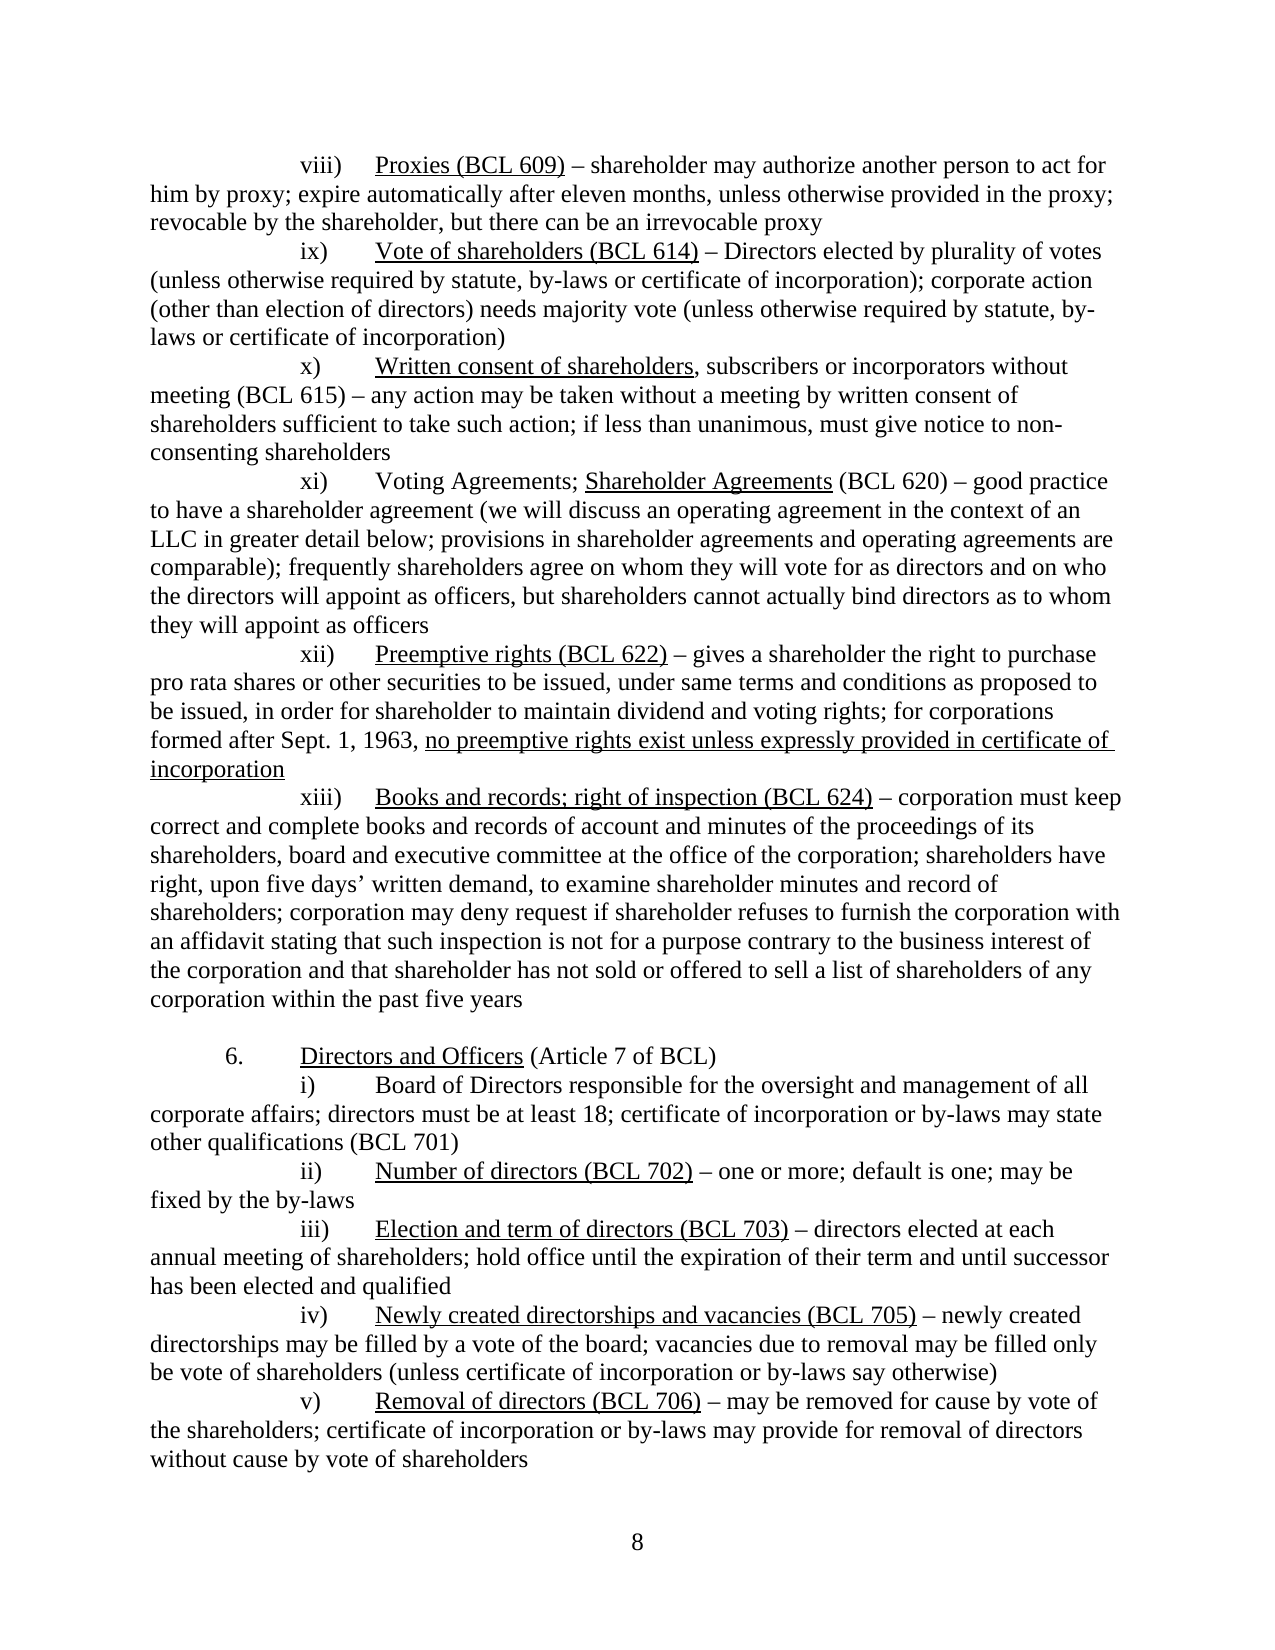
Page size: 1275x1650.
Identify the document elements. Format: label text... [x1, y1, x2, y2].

text i) Board of Directors responsible for the oversight and management of all corporate affairs; directors must be at least 18; certificate of incorporation or by-laws may state other qualifications (BCL 701) [150, 1070, 1125, 1156]
text xii) Preemptive rights (BCL 622) – gives a shareholder the right to purchase pro rata shares or other securities to be issued, under same terms and conditions as proposed to be issued, in order for shareholder to maintain dividend and voting rights; for corporations formed after Sept. 1, 1963, no preemptive rights exist unless expressly provided in certificate of incorporation [150, 639, 1125, 782]
text iii) Election and term of directors (BCL 703) – directors elected at each annual meeting of shareholders; hold office until the expiration of their term and until successor has been elected and qualified [150, 1214, 1125, 1300]
text ii) Number of directors (BCL 702) – one or more; default is one; may be fixed by the by-laws [150, 1156, 1125, 1214]
text 6. Directors and Officers (Article 7 of BCL) [150, 1041, 1125, 1070]
text iv) Newly created directorships and vacancies (BCL 705) – newly created directorships may be filled by a vote of the board; vacancies due to removal may be filled only be vote of shareholders (unless certificate of incorporation or by-laws say otherwise) [150, 1300, 1125, 1386]
text x) Written consent of shareholders, subscribers or incorporators without meeting (BCL 615) – any action may be taken without a meeting by written consent of shareholders sufficient to take such action; if less than unanimous, must give notice to non-consenting shareholders [150, 351, 1125, 466]
text v) Removal of directors (BCL 706) – may be removed for cause by vote of the shareholders; certificate of incorporation or by-laws may provide for removal of directors without cause by vote of shareholders [150, 1386, 1125, 1472]
text xi) Voting Agreements; Shareholder Agreements (BCL 620) – good practice to have a shareholder agreement (we will discuss an operating agreement in the context of an LLC in greater detail below; provisions in shareholder agreements and operating agreements are comparable); frequently shareholders agree on whom they will vote for as directors and on who the directors will appoint as officers, but shareholders cannot actually bind directors as to whom they will appoint as officers [150, 466, 1125, 639]
text viii) Proxies (BCL 609) – shareholder may authorize another person to act for him by proxy; expire automatically after eleven months, unless otherwise provided in the proxy; revocable by the shareholder, but there can be an irrevocable proxy [150, 150, 1125, 236]
text ix) Vote of shareholders (BCL 614) – Directors elected by plurality of votes (unless otherwise required by statute, by-laws or certificate of incorporation); corporate action (other than election of directors) needs majority vote (unless otherwise required by statute, by-laws or certificate of incorporation) [150, 236, 1125, 351]
text xiii) Books and records; right of inspection (BCL 624) – corporation must keep correct and complete books and records of account and minutes of the proceedings of its shareholders, board and executive committee at the office of the corporation; shareholders have right, upon five days’ written demand, to examine shareholder minutes and record of shareholders; corporation may deny request if shareholder refuses to furnish the corporation with an affidavit stating that such inspection is not for a purpose contrary to the business interest of the corporation and that shareholder has not sold or offered to sell a list of shareholders of any corporation within the past five years [150, 782, 1125, 1012]
